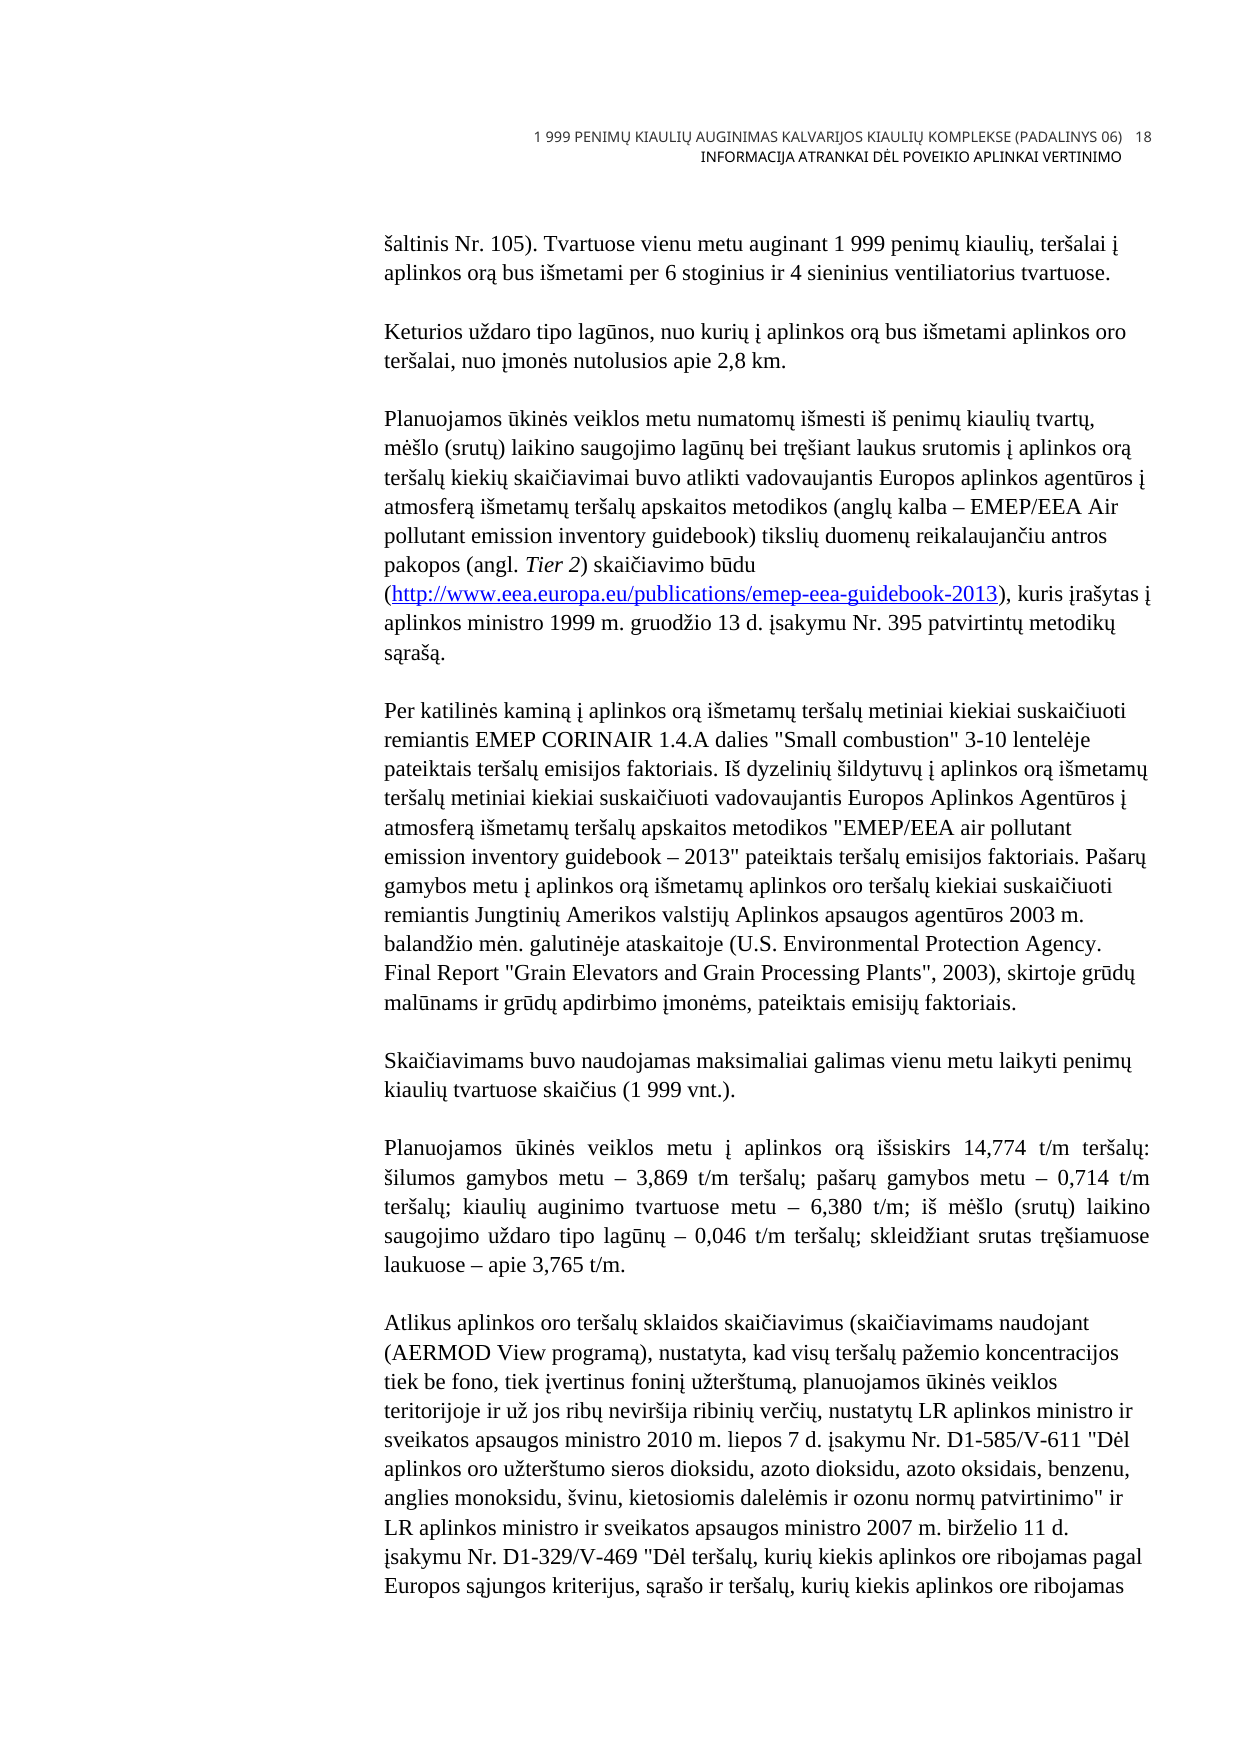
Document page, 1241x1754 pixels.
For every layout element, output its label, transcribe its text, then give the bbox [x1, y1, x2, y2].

text Keturios uždaro tipo lagūnos, nuo kurių į aplinkos orą bus išmetami aplinkos oro teršalai, nuo įmonės nutolusios apie 2,8 km. [384, 315, 1152, 373]
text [384, 1307, 1152, 1598]
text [384, 227, 1152, 286]
text Planuojamos ūkinės veiklos metu į aplinkos orą išsiskirs 14,774 t/m teršalų: šilumos gamybos metu – 3,869 t/m teršalų; pašarų gamybos metu – 0,714 t/m teršalų; kiaulių auginimo tvartuose metu – 6,380 t/m; iš mėšlo (srutų) laikino saugojimo uždaro tipo lagūnų – 0,046 t/m teršalų; skleidžiant srutas tręšiamuose laukuose – apie 3,765 t/m. [384, 1132, 1152, 1277]
text Skaičiavimams buvo naudojamas maksimaliai galimas vienu metu laikyti penimų kiaulių tvartuose skaičius (1 999 vnt.). [384, 1044, 1152, 1102]
text Per katilinės kaminą į aplinkos orą išmetamų teršalų metiniai kiekiai suskaičiuoti remiantis EMEP CORINAIR 1.4.A dalies "Small combustion" 3-10 lentelėje pateiktais teršalų emisijos faktoriais. Iš dyzelinių šildytuvų į aplinkos orą išmetamų teršalų metiniai kiekiai suskaičiuoti vadovaujantis Europos Aplinkos Agentūros į atmosferą išmetamų teršalų apskaitos metodikos "EMEP/EEA air pollutant emission inventory guidebook – 2013" pateiktais teršalų emisijos faktoriais. Pašarų gamybos metu į aplinkos orą išmetamų aplinkos oro teršalų kiekiai suskaičiuoti remiantis Jungtinių Amerikos valstijų Aplinkos apsaugos agentūros 2003 m. balandžio mėn. galutinėje ataskaitoje (U.S. Environmental Protection Agency. Final Report "Grain Elevators and Grain Processing Plants", 2003), skirtoje grūdų malūnams ir grūdų apdirbimo įmonėms, pateiktais emisijų faktoriais. [384, 694, 1152, 1015]
text Planuojamos ūkinės veiklos metu numatomų išmesti iš penimų kiaulių tvartų, mėšlo (srutų) laikino saugojimo lagūnų bei tręšiant laukus srutomis į aplinkos orą teršalų kiekių skaičiavimai buvo atlikti vadovaujantis Europos aplinkos agentūros į atmosferą išmetamų teršalų apskaitos metodikos (anglų kalba – EMEP/EEA Air pollutant emission inventory guidebook) tikslių duomenų reikalaujančiu antros pakopos (angl. Tier 2) skaičiavimo būdu (http://www.eea.europa.eu/publications/emep-eea-guidebook-2013), kuris įrašytas į aplinkos ministro 1999 m. gruodžio 13 d. įsakymu Nr. 395 patvirtintų metodikų sąrašą. [384, 402, 1152, 665]
